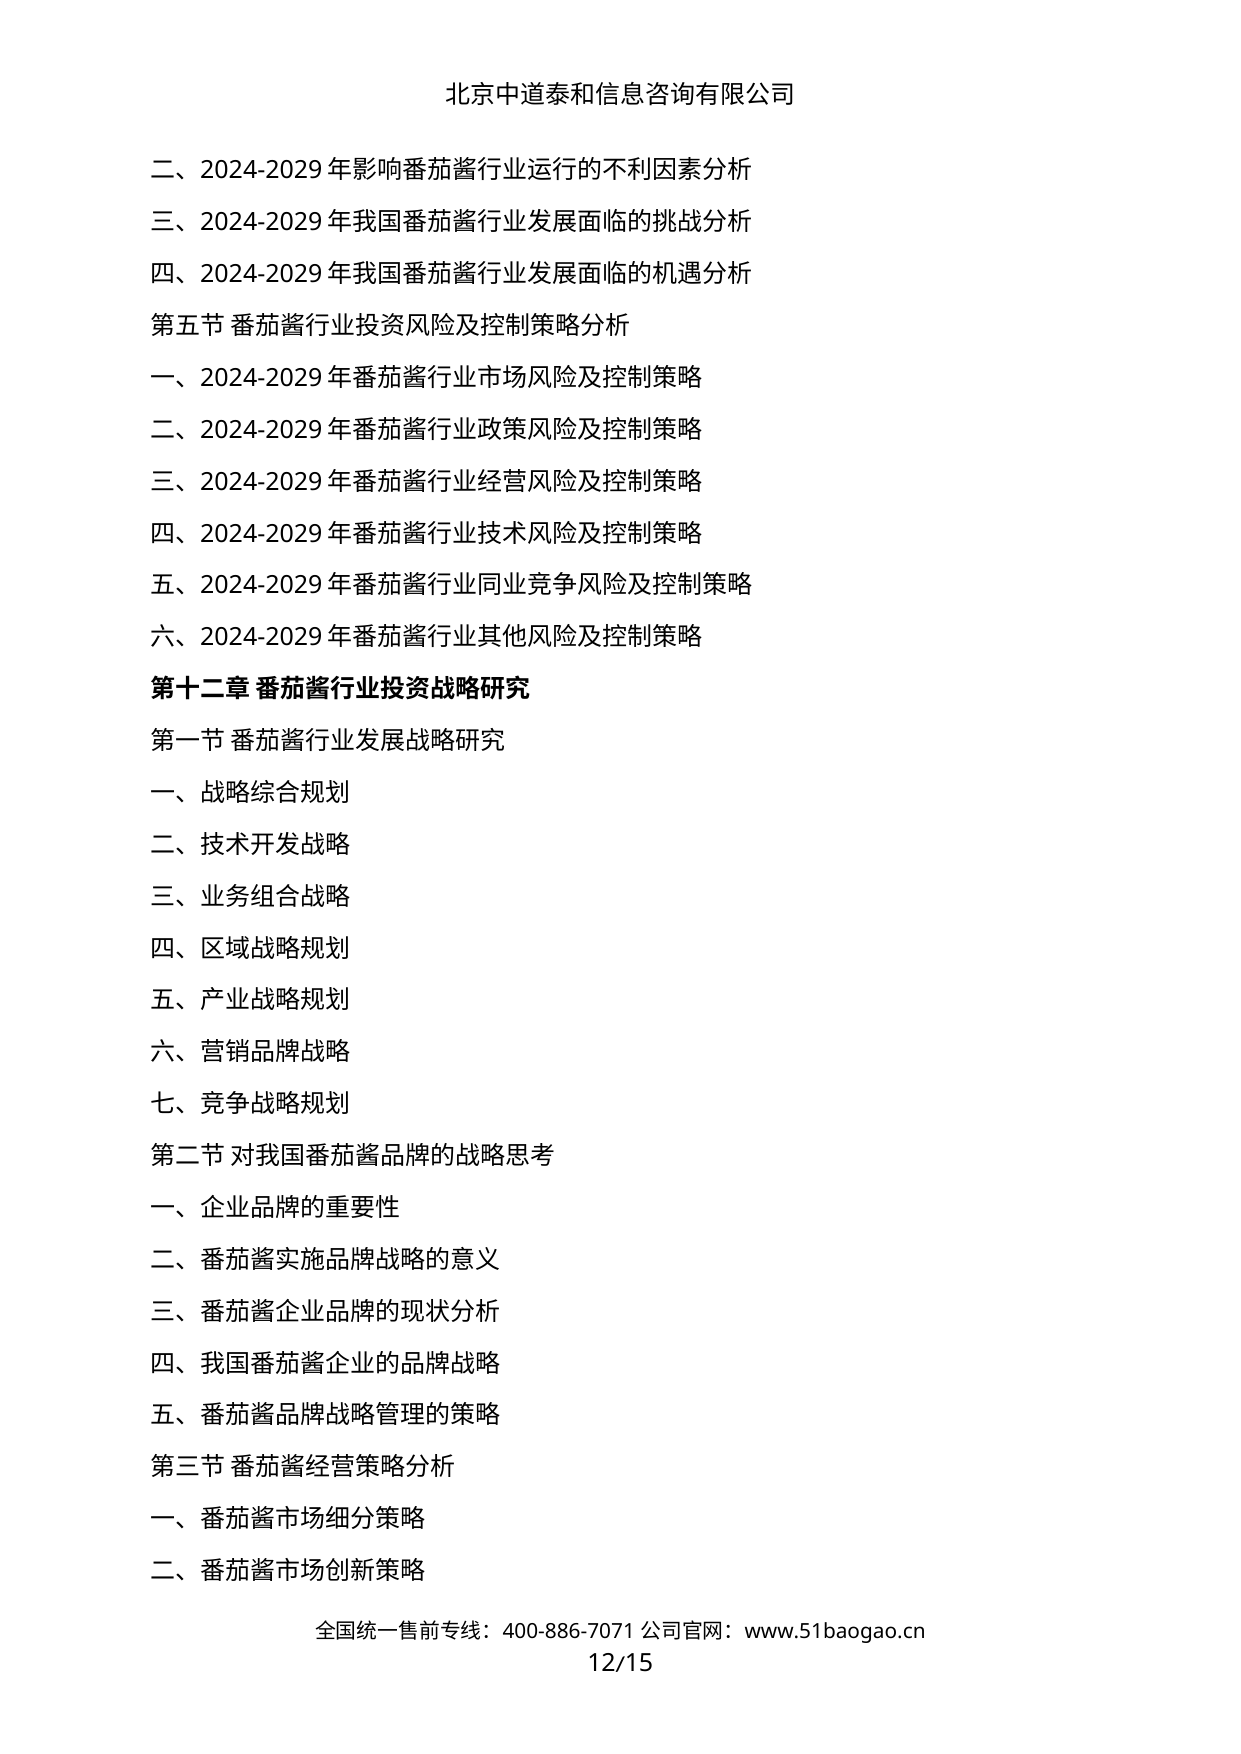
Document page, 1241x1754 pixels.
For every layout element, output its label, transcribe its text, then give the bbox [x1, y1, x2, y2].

text 第五节 番茄酱行业投资风险及控制策略分析 [150, 306, 1090, 342]
text 七、竞争战略规划 [150, 1084, 1090, 1120]
text 三、番茄酱企业品牌的现状分析 [150, 1291, 1090, 1327]
text 一、战略综合规划 [150, 772, 1090, 809]
text 第十二章 番茄酱行业投资战略研究 [150, 669, 1090, 705]
text 五、2024-2029年番茄酱行业同业竞争风险及控制策略 [150, 565, 1090, 601]
text 六、营销品牌战略 [150, 1032, 1090, 1068]
text 五、产业战略规划 [150, 980, 1090, 1016]
text 三、业务组合战略 [150, 876, 1090, 912]
text 六、2024-2029年番茄酱行业其他风险及控制策略 [150, 617, 1090, 653]
text 四、我国番茄酱企业的品牌战略 [150, 1343, 1090, 1379]
text 四、区域战略规划 [150, 928, 1090, 964]
text 二、番茄酱市场创新策略 [150, 1551, 1090, 1587]
text 三、2024-2029年我国番茄酱行业发展面临的挑战分析 [150, 202, 1090, 238]
text 五、番茄酱品牌战略管理的策略 [150, 1395, 1090, 1431]
text 二、技术开发战略 [150, 824, 1090, 861]
text 一、企业品牌的重要性 [150, 1187, 1090, 1224]
text 四、2024-2029年番茄酱行业技术风险及控制策略 [150, 513, 1090, 549]
text 二、2024-2029年番茄酱行业政策风险及控制策略 [150, 409, 1090, 446]
text 二、2024-2029年影响番茄酱行业运行的不利因素分析 [150, 150, 1090, 186]
text 四、2024-2029年我国番茄酱行业发展面临的机遇分析 [150, 254, 1090, 290]
text 二、番茄酱实施品牌战略的意义 [150, 1239, 1090, 1276]
text 一、2024-2029年番茄酱行业市场风险及控制策略 [150, 357, 1090, 394]
text 第二节 对我国番茄酱品牌的战略思考 [150, 1136, 1090, 1172]
text 第三节 番茄酱经营策略分析 [150, 1447, 1090, 1483]
text 一、番茄酱市场细分策略 [150, 1499, 1090, 1535]
text 三、2024-2029年番茄酱行业经营风险及控制策略 [150, 461, 1090, 497]
text 第一节 番茄酱行业发展战略研究 [150, 721, 1090, 757]
